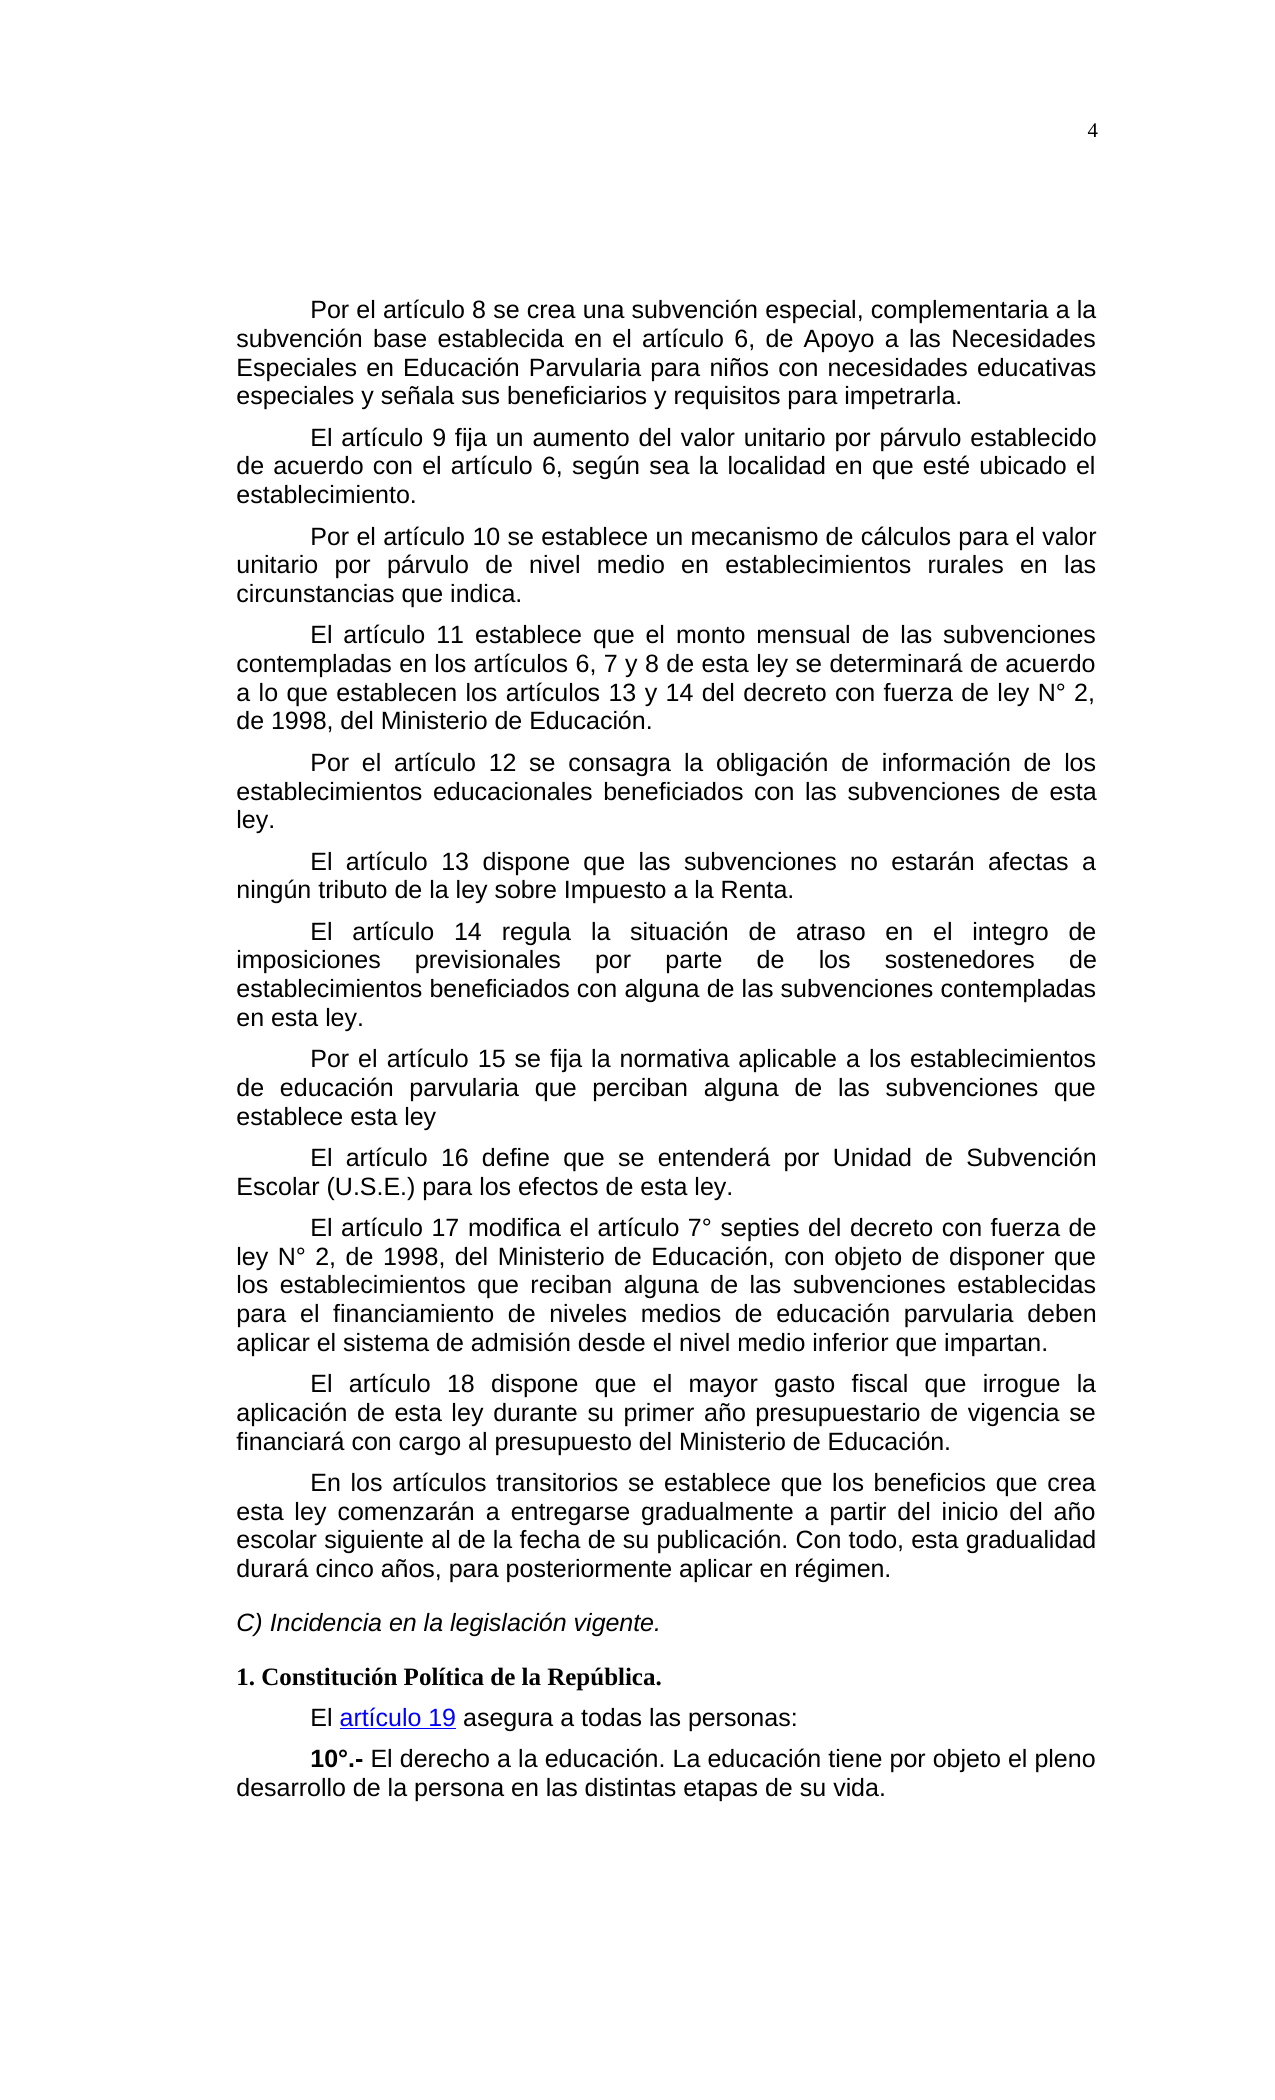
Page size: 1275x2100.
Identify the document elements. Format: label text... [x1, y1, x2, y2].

text 10°.- El derecho a la educación. La educación tiene por objeto el pleno desarrollo de la persona en las distintas etapas de su vida. [236, 1744, 1098, 1802]
subtitle C) Incidencia en la legislación vigente. [236, 1608, 1098, 1637]
text Por el artículo 8 se crea una subvención especial, complementaria a la subvención base establecida en el artículo 6, de Apoyo a las Necesidades Especiales en Educación Parvularia para niños con necesidades educativas especiales y señala sus beneficiarios y requisitos para impetrarla. [236, 295, 1098, 410]
text 1. Constitución Política de la República. [236, 1662, 1098, 1690]
text Por el artículo 12 se consagra la obligación de información de los establecimientos educacionales beneficiados con las subvenciones de esta ley. [236, 748, 1098, 834]
text El artículo 16 define que se entenderá por Unidad de Subvención Escolar (U.S.E.) para los efectos de esta ley. [236, 1143, 1098, 1200]
text En los artículos transitorios se establece que los beneficios que crea esta ley comenzarán a entregarse gradualmente a partir del inicio del año escolar siguiente al de la fecha de su publicación. Con todo, esta gradualidad durará cinco años, para posteriormente aplicar en régimen. [236, 1468, 1098, 1583]
text El artículo 17 modifica el artículo 7° septies del decreto con fuerza de ley N° 2, de 1998, del Ministerio de Educación, con objeto de disponer que los establecimientos que reciban alguna de las subvenciones establecidas para el financiamiento de niveles medios de educación parvularia deben aplicar el sistema de admisión desde el nivel medio inferior que impartan. [236, 1213, 1098, 1357]
text Por el artículo 10 se establece un mecanismo de cálculos para el valor unitario por párvulo de nivel medio en establecimientos rurales en las circunstancias que indica. [236, 522, 1098, 608]
text El artículo 11 establece que el monto mensual de las subvenciones contempladas en los artículos 6, 7 y 8 de esta ley se determinará de acuerdo a lo que establecen los artículos 13 y 14 del decreto con fuerza de ley N° 2, de 1998, del Ministerio de Educación. [236, 620, 1098, 735]
text El artículo 18 dispone que el mayor gasto fiscal que irrogue la aplicación de esta ley durante su primer año presupuestario de vigencia se financiará con cargo al presupuesto del Ministerio de Educación. [236, 1369, 1098, 1455]
text El artículo 9 fija un aumento del valor unitario por párvulo establecido de acuerdo con el artículo 6, según sea la localidad en que esté ubicado el establecimiento. [236, 423, 1098, 509]
text El artículo 14 regula la situación de atraso en el integro de imposiciones previsionales por parte de los sostenedores de establecimientos beneficiados con alguna de las subvenciones contempladas en esta ley. [236, 917, 1098, 1032]
text El artículo 13 dispone que las subvenciones no estarán afectas a ningún tributo de la ley sobre Impuesto a la Renta. [236, 847, 1098, 904]
text El artículo 19 asegura a todas las personas: [236, 1703, 1098, 1732]
text Por el artículo 15 se fija la normativa aplicable a los establecimientos de educación parvularia que perciban alguna de las subvenciones que establece esta ley [236, 1044, 1098, 1130]
